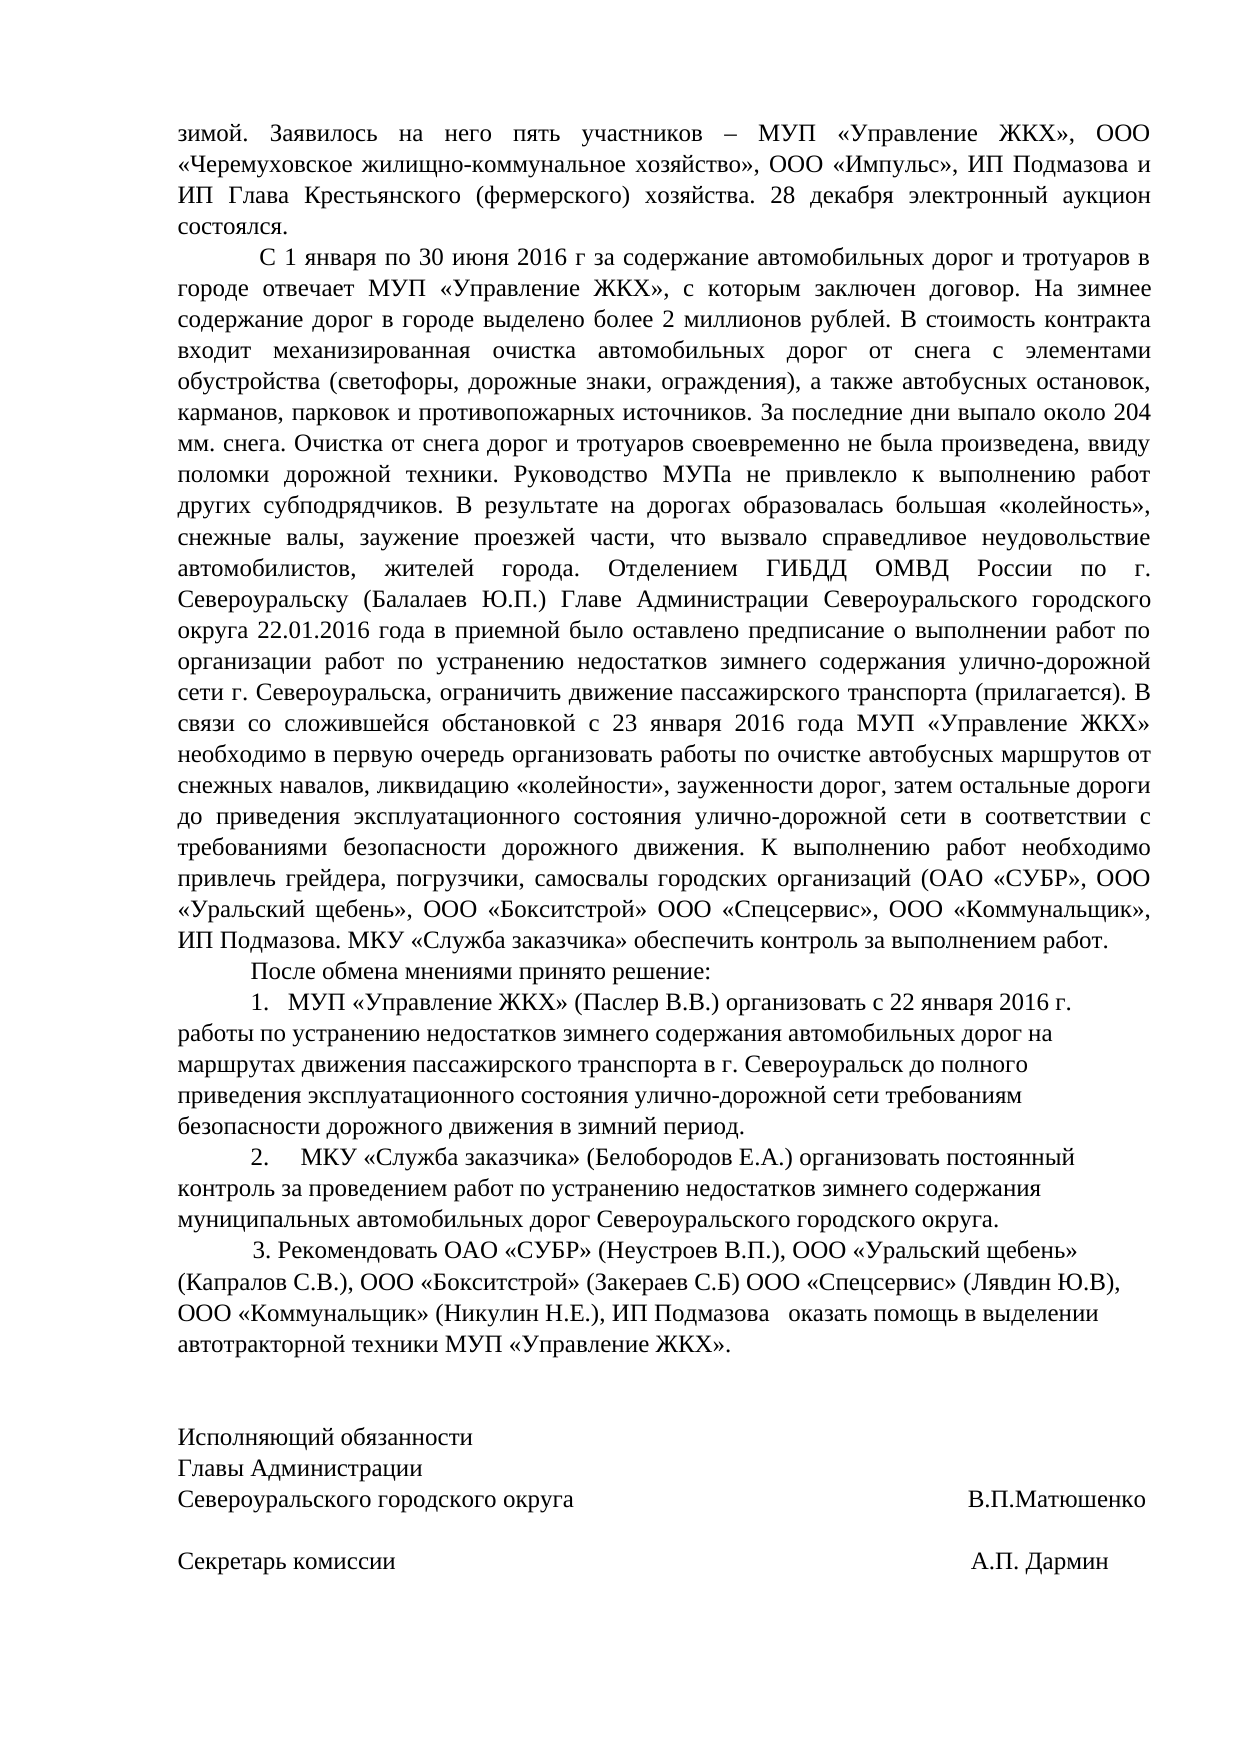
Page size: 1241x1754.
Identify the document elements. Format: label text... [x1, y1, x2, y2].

text Исполняющий обязанности [177, 1422, 1152, 1451]
text После обмена мнениями принято решение: [177, 956, 1152, 985]
text Североуральского городского округа В.П.Матюшенко [177, 1484, 1152, 1513]
text 3. Рекомендовать ОАО «СУБР» (Неустроев В.П.), ООО «Уральский щебень» [177, 1236, 1152, 1264]
text Главы Администрации [177, 1453, 1152, 1482]
text приведения эксплуатационного состояния улично-дорожной сети требованиям безопасности дорожного движения в зимний период. [177, 1080, 1152, 1140]
text контроль за проведением работ по устранению недостатков зимнего содержания муниципальных автомобильных дорог Североуральского городского округа. [177, 1173, 1152, 1233]
text Секретарь комиссии А.П. Дармин [177, 1546, 1152, 1575]
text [177, 118, 1152, 240]
text С 1 января по 30 июня 2016 г за содержание автомобильных дорог и тротуаров в городе отвечает МУП «Управление ЖКХ», с которым заключен договор. На зимнее содержание дорог в городе выделено более 2 миллионов рублей. В стоимость контракта входит механизированная очистка автомобильных дорог от снега с элементами обустройства (светофоры, дорожные знаки, ограждения), а также автобусных остановок, карманов, парковок и противопожарных источников. За последние дни выпало около 204 мм. снега. Очистка от снега дорог и тротуаров своевременно не была произведена, ввиду поломки дорожной техники. Руководство МУПа не привлекло к выполнению работ других субподрядчиков. В результате на дорогах образовалась большая «колейность», снежные валы, заужение проезжей части, что вызвало справедливое неудовольствие автомобилистов, жителей города. Отделением ГИБДД ОМВД России по г. Североуральску (Балалаев Ю.П.) Главе Администрации Североуральского городского округа 22.01.2016 года в приемной было оставлено предписание о выполнении работ по организации работ по устранению недостатков зимнего содержания улично-дорожной сети г. Североуральска, ограничить движение пассажирского транспорта (прилагается). В связи со сложившейся обстановкой с 23 января 2016 года МУП «Управление ЖКХ» необходимо в первую очередь организовать работы по очистке автобусных маршрутов от снежных навалов, ликвидацию «колейности», зауженности дорог, затем остальные дороги до приведения эксплуатационного состояния улично-дорожной сети в соответствии с требованиями безопасности дорожного движения. К выполнению работ необходимо привлечь грейдера, погрузчики, самосвалы городских организаций (ОАО «СУБР», ООО «Уральский щебень», ООО «Бокситстрой» ООО «Спецсервис», ООО «Коммунальщик», ИП Подмазова. МКУ «Служба заказчика» обеспечить контроль за выполнением работ. [177, 242, 1152, 954]
text (Капралов С.В.), ООО «Бокситстрой» (Закераев С.Б) ООО «Спецсервис» (Лявдин Ю.В), ООО «Коммунальщик» (Никулин Н.Е.), ИП Подмазова оказать помощь в выделении автотракторной техники МУП «Управление ЖКХ». [177, 1267, 1152, 1357]
list МУП «Управление ЖКХ» (Паслер В.В.) организовать с 22 января 2016 г. [250, 987, 1152, 1016]
list МКУ «Служба заказчика» (Белобородов Е.А.) организовать постоянный [250, 1142, 1152, 1171]
text работы по устранению недостатков зимнего содержания автомобильных дорог на маршрутах движения пассажирского транспорта в г. Североуральск до полного [177, 1018, 1152, 1078]
